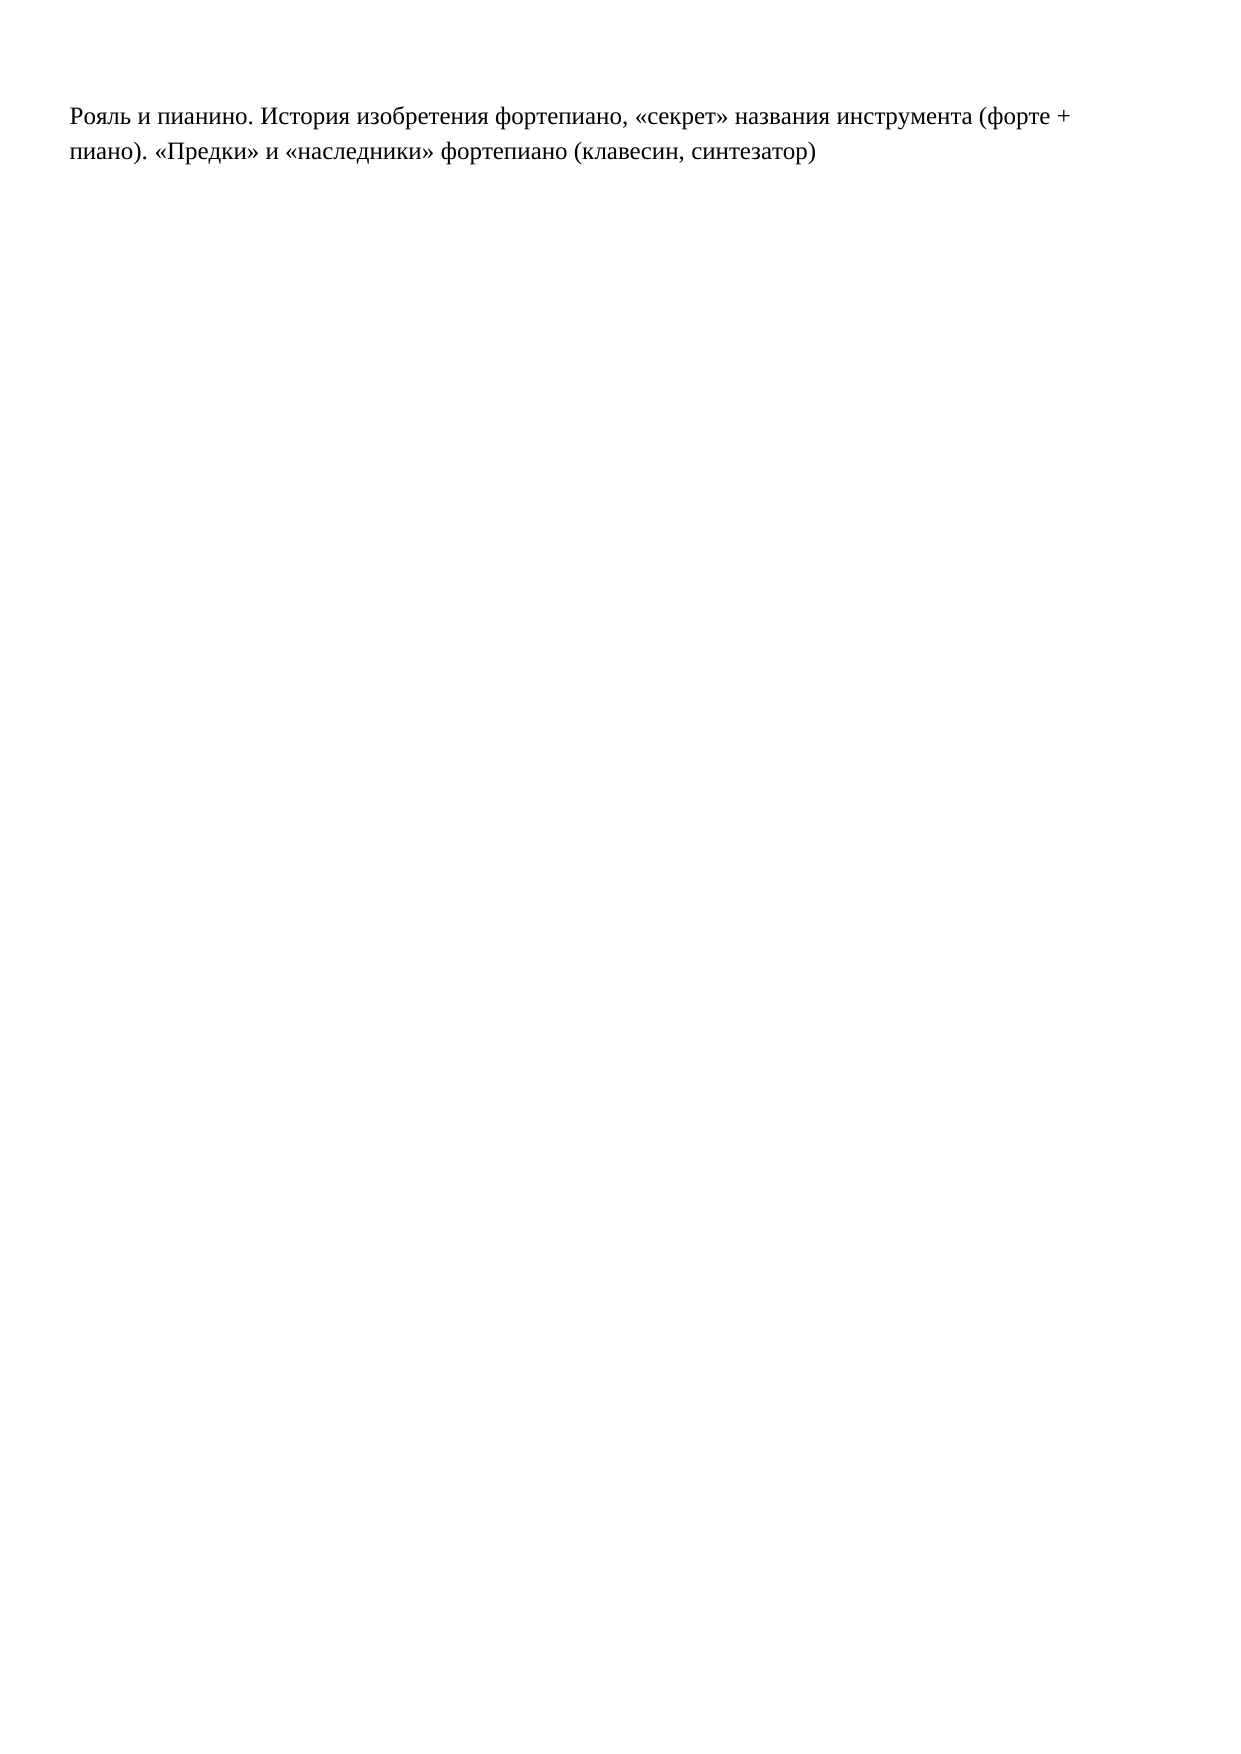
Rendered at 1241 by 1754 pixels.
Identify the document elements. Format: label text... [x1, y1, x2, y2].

text Рояль и пианино. История изобретения фортепиано, «секрет» названия инструмента (форте + пиано). «Предки» и «наследники» фортепиано (клавесин, синтезатор) [69, 101, 1100, 165]
